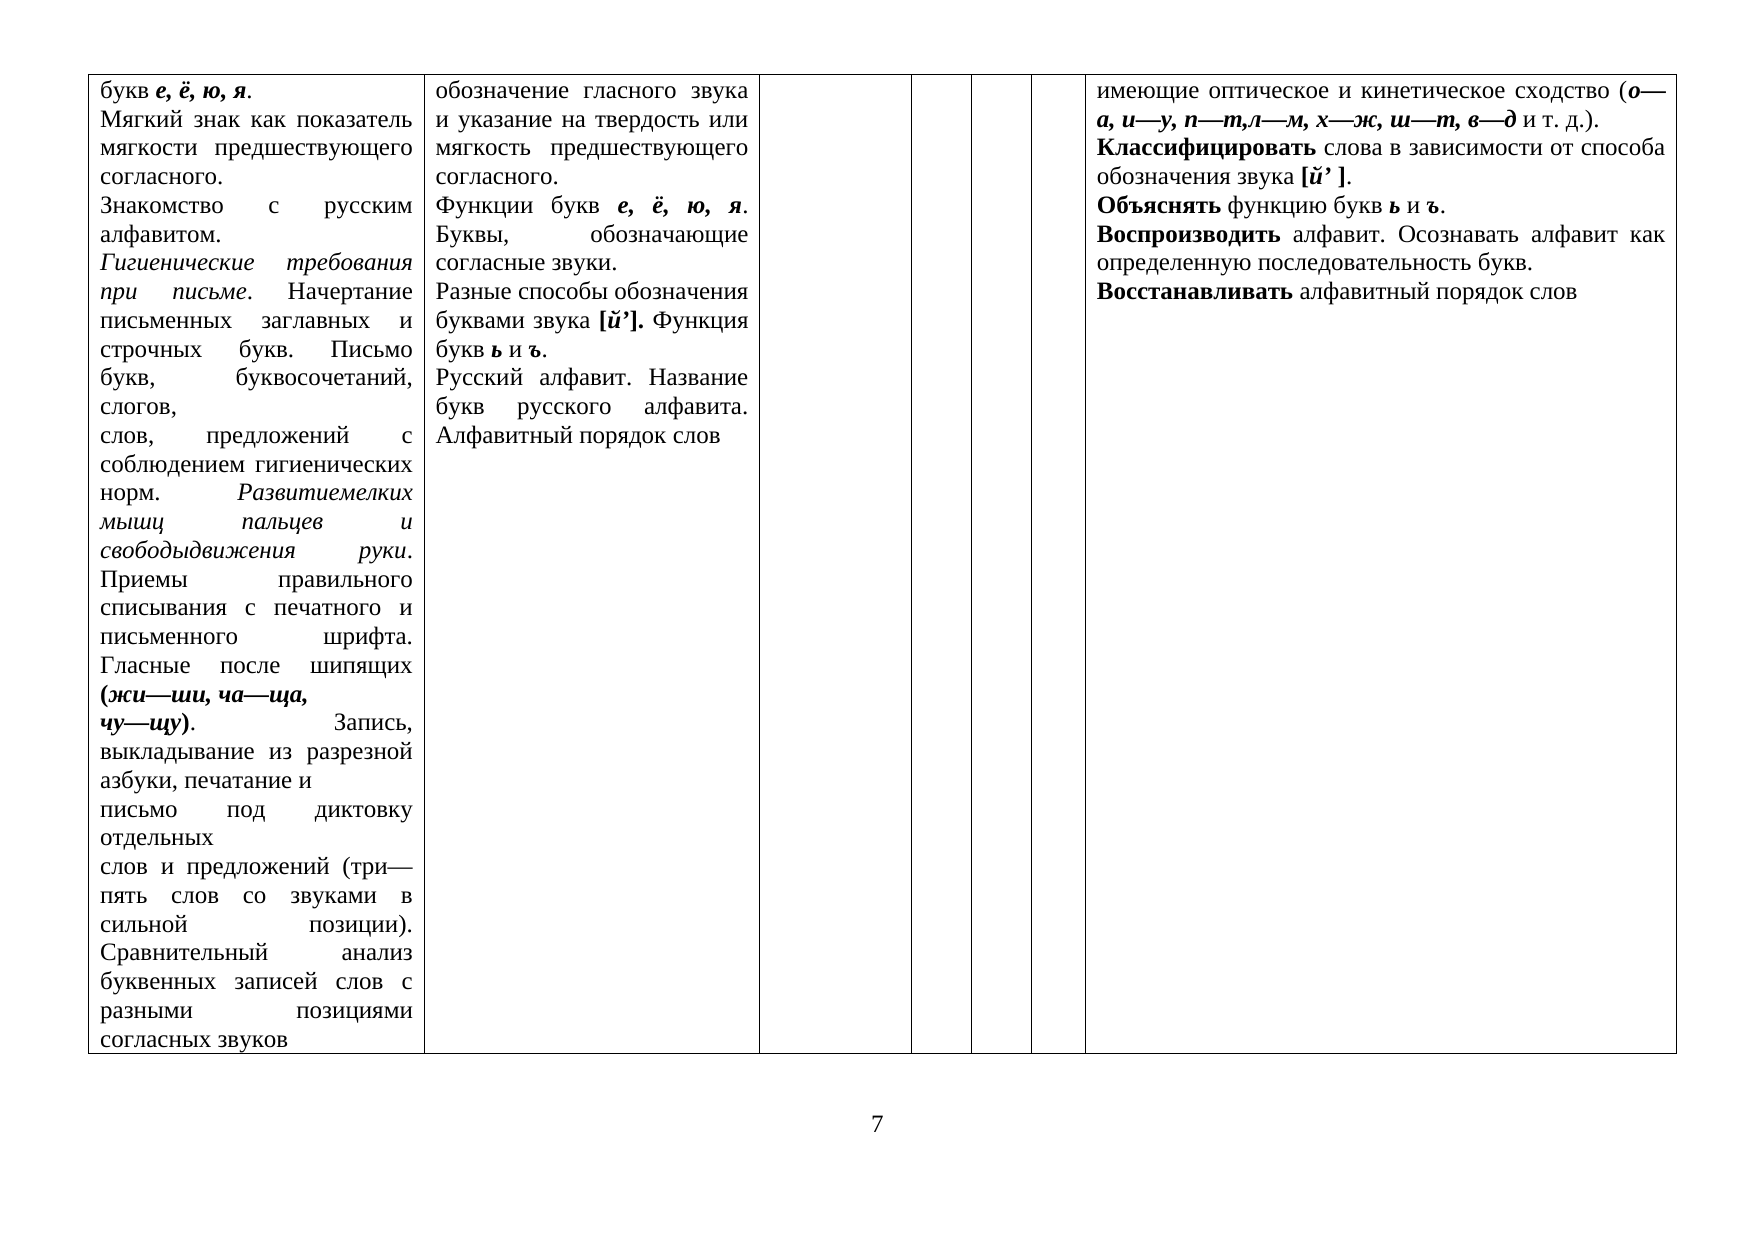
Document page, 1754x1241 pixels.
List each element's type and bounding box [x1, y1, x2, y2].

table_cell [760, 75, 911, 1052]
table_cell [1032, 75, 1085, 1052]
table_cell [89, 75, 424, 1052]
table_cell [425, 75, 759, 1052]
table_cell [912, 75, 971, 1052]
table_cell [972, 75, 1031, 1052]
table_cell [1086, 75, 1676, 1052]
